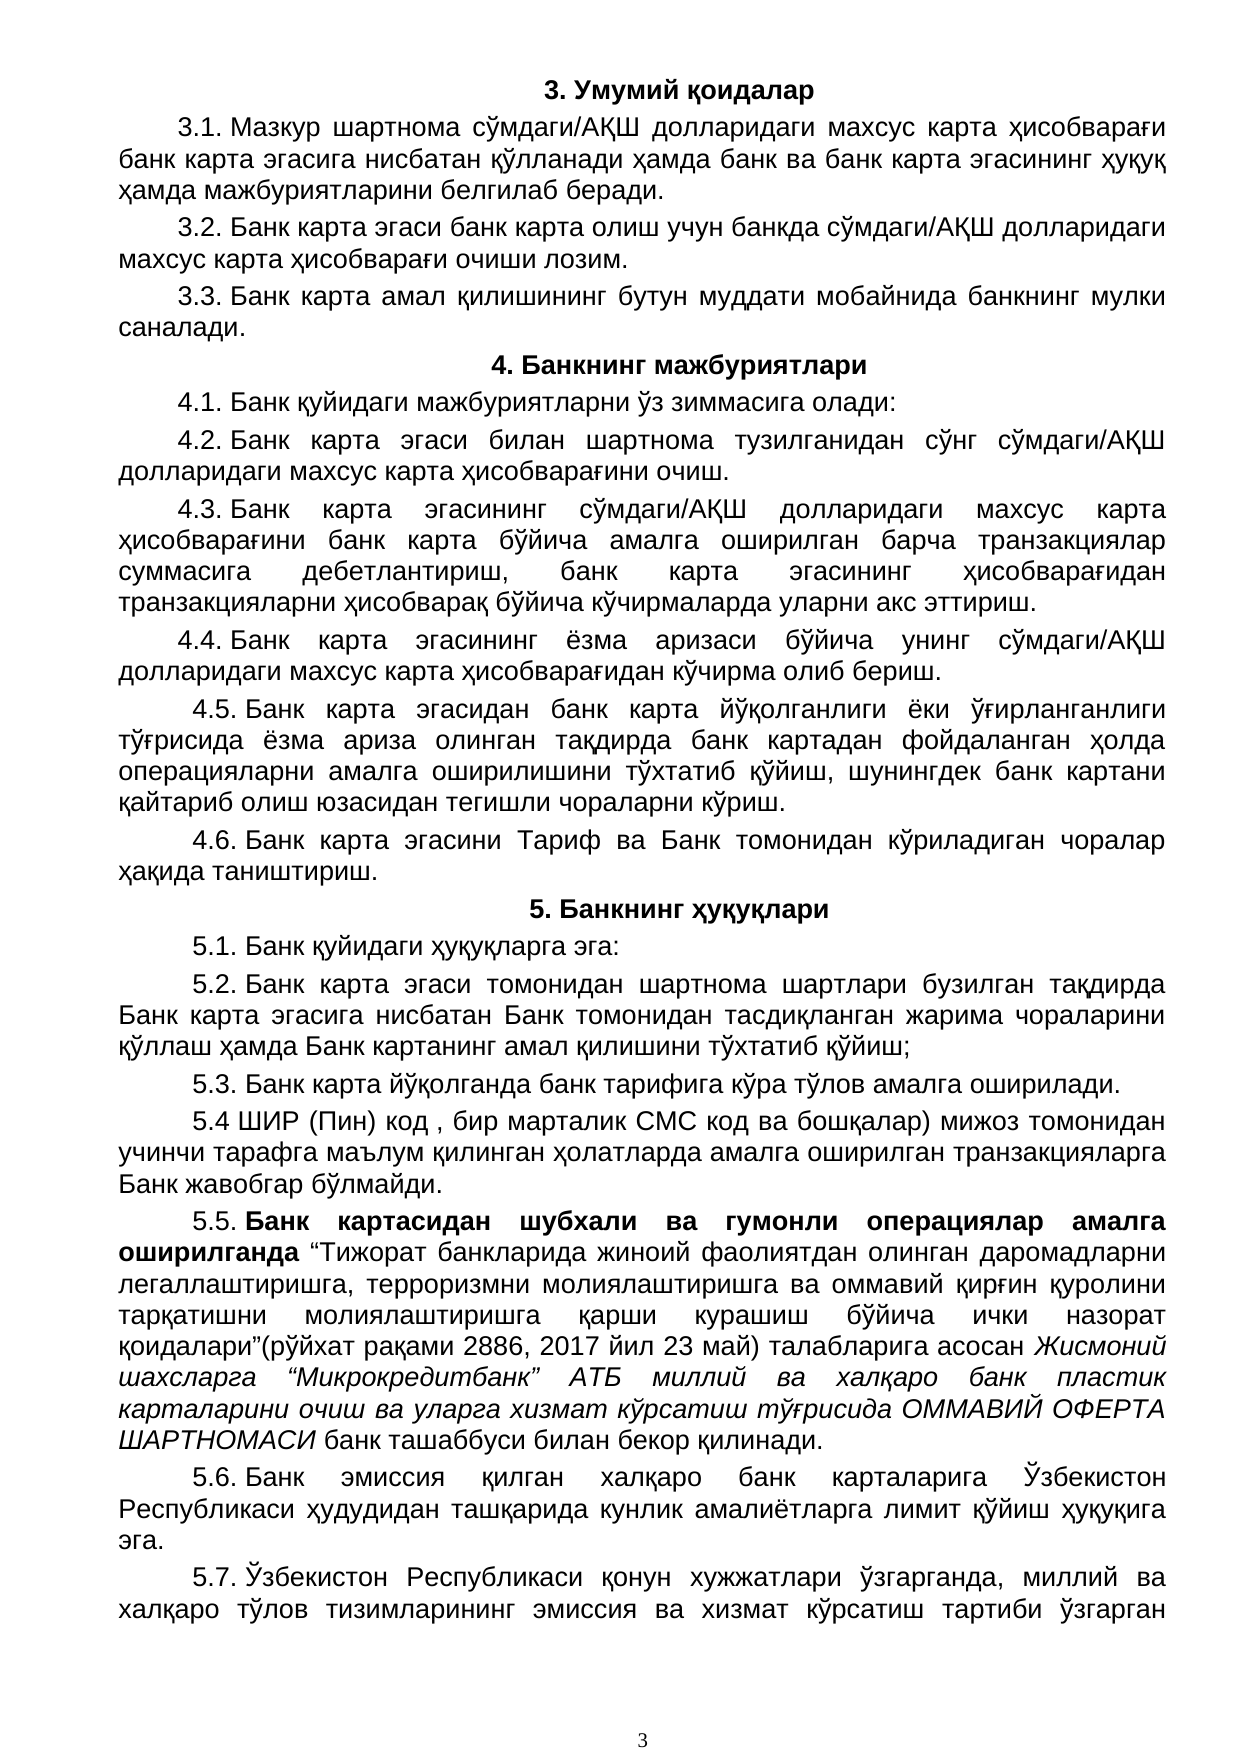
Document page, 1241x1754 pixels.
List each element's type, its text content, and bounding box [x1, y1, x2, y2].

text 3.3. Банк карта амал қилишининг бутун муддати мобайнида банкнинг мулки саналади. [118, 280, 1167, 343]
text 5. Банкнинг ҳуқуқлари [118, 893, 1167, 924]
text 3. Умумий қоидалар [118, 74, 1167, 105]
text 5.1. Банк қуйидаги ҳуқуқларга эга: [118, 930, 1167, 961]
text 3.2. Банк карта эгаси банк карта олиш учун банкда сўмдаги/АҚШ долларидаги махсус карта ҳисобварағи очиши лозим. [118, 211, 1167, 274]
text 4.5. Банк карта эгасидан банк карта йўқолганлиги ёки ўғирланганлиги тўғрисида ёзма ариза олинган тақдирда банк картадан фойдаланган ҳолда операцияларни амалга оширилишини тўхтатиб қўйиш, шунингдек банк картани қайтариб олиш юзасидан тегишли чораларни кўриш. [118, 693, 1167, 818]
text 5.5. Банк картасидан шубхали ва гумонли операциялар амалга оширилганда “Тижорат банкларида жиноий фаолиятдан олинган даромадларни легаллаштиришга, терроризмни молиялаштиришга ва оммавий қирғин қуролини тарқатишни молиялаштиришга қарши курашиш бўйича ички назорат қоидалари”(рўйхат рақами 2886, 2017 йил 23 май) талабларига асосан Жисмоний шахсларга “Микрокредитбанк” АТБ миллий ва халқаро банк пластик карталарини очиш ва уларга хизмат кўрсатиш тўғрисида ОММАВИЙ ОФЕРТА ШАРТНОМАСИ банк ташаббуси билан бекор қилинади. [118, 1205, 1167, 1455]
text 3.1. Мазкур шартнома сўмдаги/АҚШ долларидаги махсус карта ҳисобварағи банк карта эгасига нисбатан қўлланади ҳамда банк ва банк карта эгасининг ҳуқуқ ҳамда мажбуриятларини белгилаб беради. [118, 111, 1167, 205]
text 5.4 ШИР (Пин) код , бир марталик СМС код ва бошқалар) мижоз томонидан учинчи тарафга маълум қилинган ҳолатларда амалга оширилган транзакцияларга Банк жавобгар бўлмайди. [118, 1105, 1167, 1199]
text 4. Банкнинг мажбуриятлари [118, 349, 1167, 380]
text 4.2. Банк карта эгаси билан шартнома тузилганидан сўнг сўмдаги/АҚШ долларидаги махсус карта ҳисобварағини очиш. [118, 424, 1167, 486]
text 4.3. Банк карта эгасининг сўмдаги/АҚШ долларидаги махсус карта ҳисобварағини банк карта бўйича амалга оширилган барча транзакциялар суммасига дебетлантириш, банк карта эгасининг ҳисобварағидан транзакцияларни ҳисобварақ бўйича кўчирмаларда уларни акс эттириш. [118, 493, 1167, 618]
text 5.2. Банк карта эгаси томонидан шартнома шартлари бузилган тақдирда Банк карта эгасига нисбатан Банк томонидан тасдиқланган жарима чораларини қўллаш ҳамда Банк картанинг амал қилишини тўхтатиб қўйиш; [118, 968, 1167, 1061]
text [118, 1561, 1167, 1624]
text 4.1. Банк қуйидаги мажбуриятларни ўз зиммасига олади: [118, 386, 1167, 418]
text 5.3. Банк карта йўқолганда банк тарифига кўра тўлов амалга оширилади. [118, 1068, 1167, 1099]
text 4.4. Банк карта эгасининг ёзма аризаси бўйича унинг сўмдаги/АҚШ долларидаги махсус карта ҳисобварағидан кўчирма олиб бериш. [118, 624, 1167, 686]
text 5.6. Банк эмиссия қилган халқаро банк карталарига Ўзбекистон Республикаси ҳудудидан ташқарида кунлик амалиётларга лимит қўйиш ҳуқуқига эга. [118, 1461, 1167, 1555]
text 4.6. Банк карта эгасини Тариф ва Банк томонидан кўриладиган чоралар ҳақида таништириш. [118, 824, 1167, 886]
